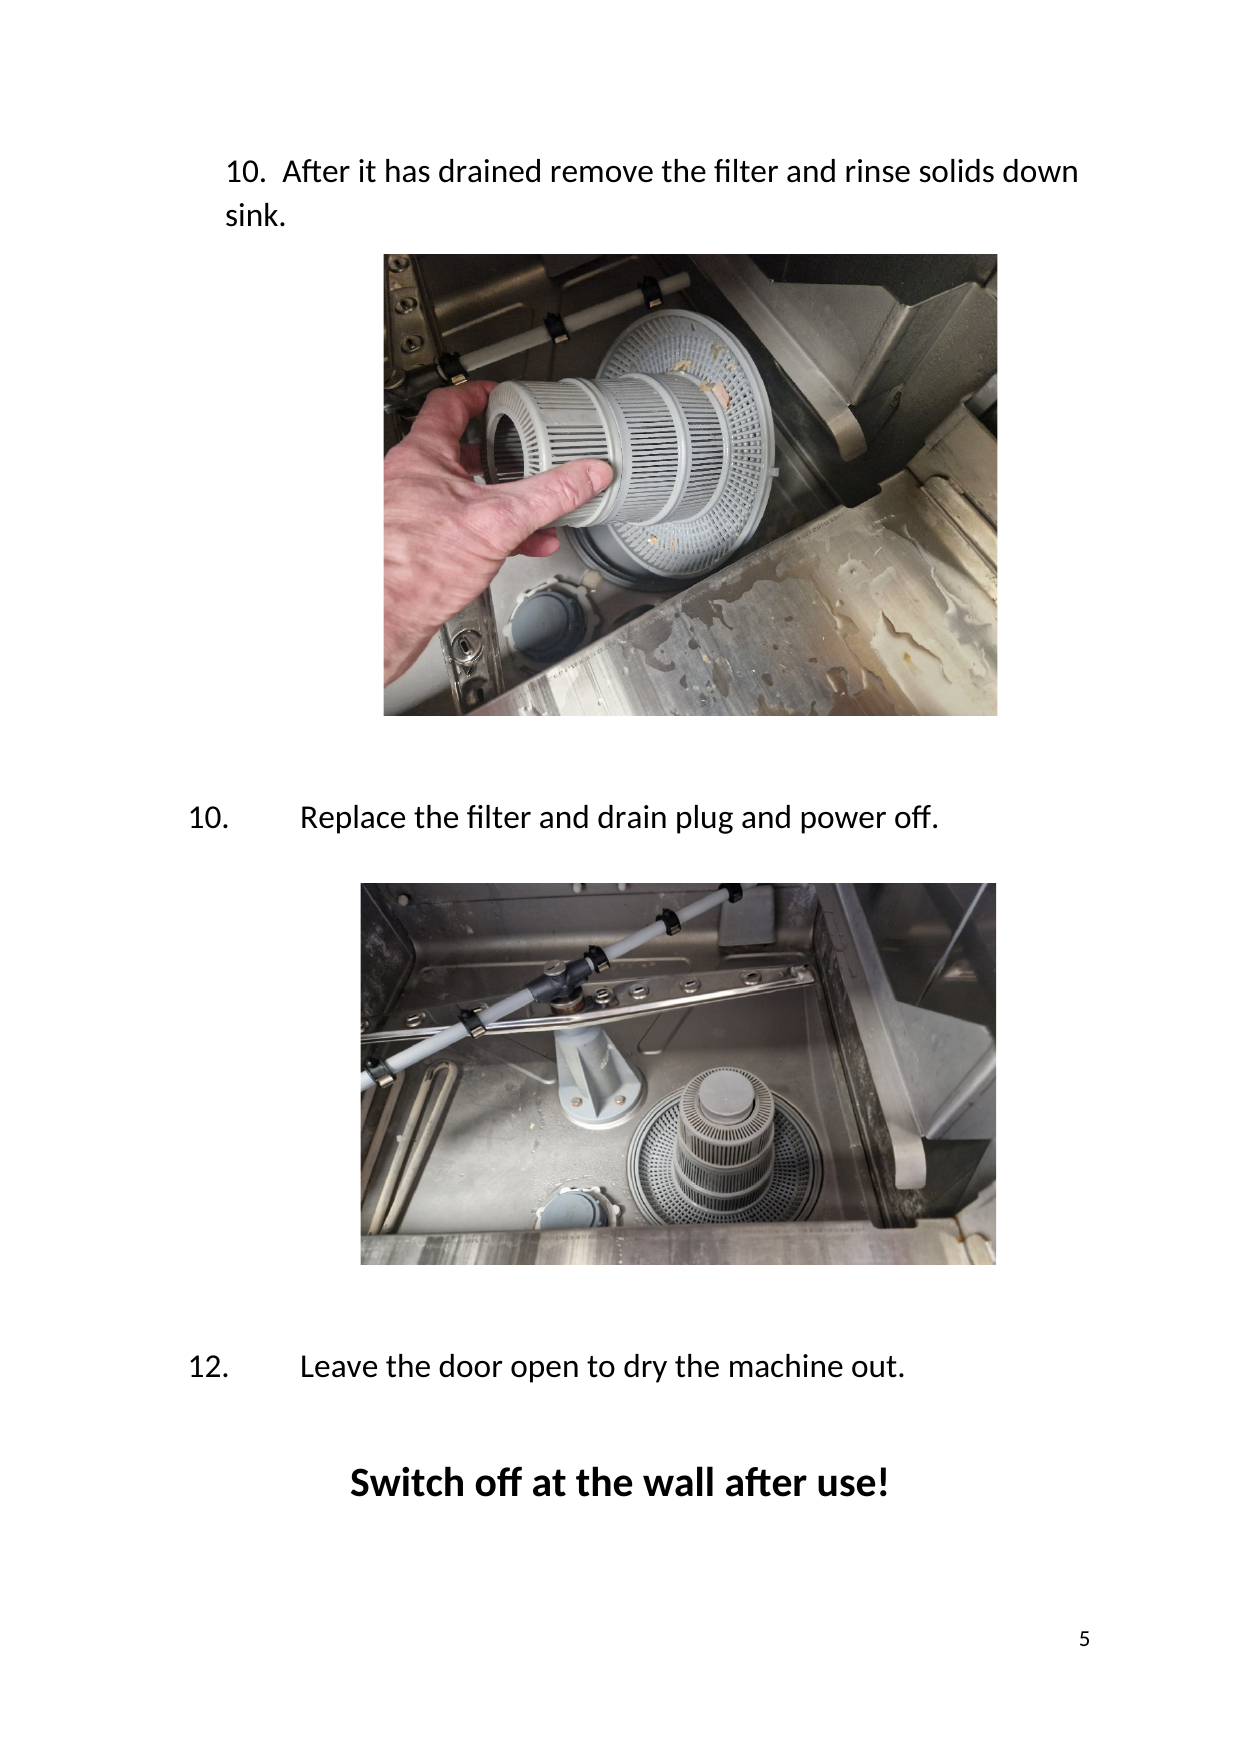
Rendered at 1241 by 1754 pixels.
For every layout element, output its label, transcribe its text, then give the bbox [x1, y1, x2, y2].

picture [383, 254, 998, 716]
list Replace the filter and drain plug and power off. [187, 796, 1090, 836]
list Leave the door open to dry the machine out. [187, 1345, 1090, 1386]
picture [360, 883, 997, 1265]
text Switch off at the wall after use! [150, 1456, 1090, 1506]
list 10. After it has drained remove the filter and rinse solids down sink. [225, 150, 1090, 235]
